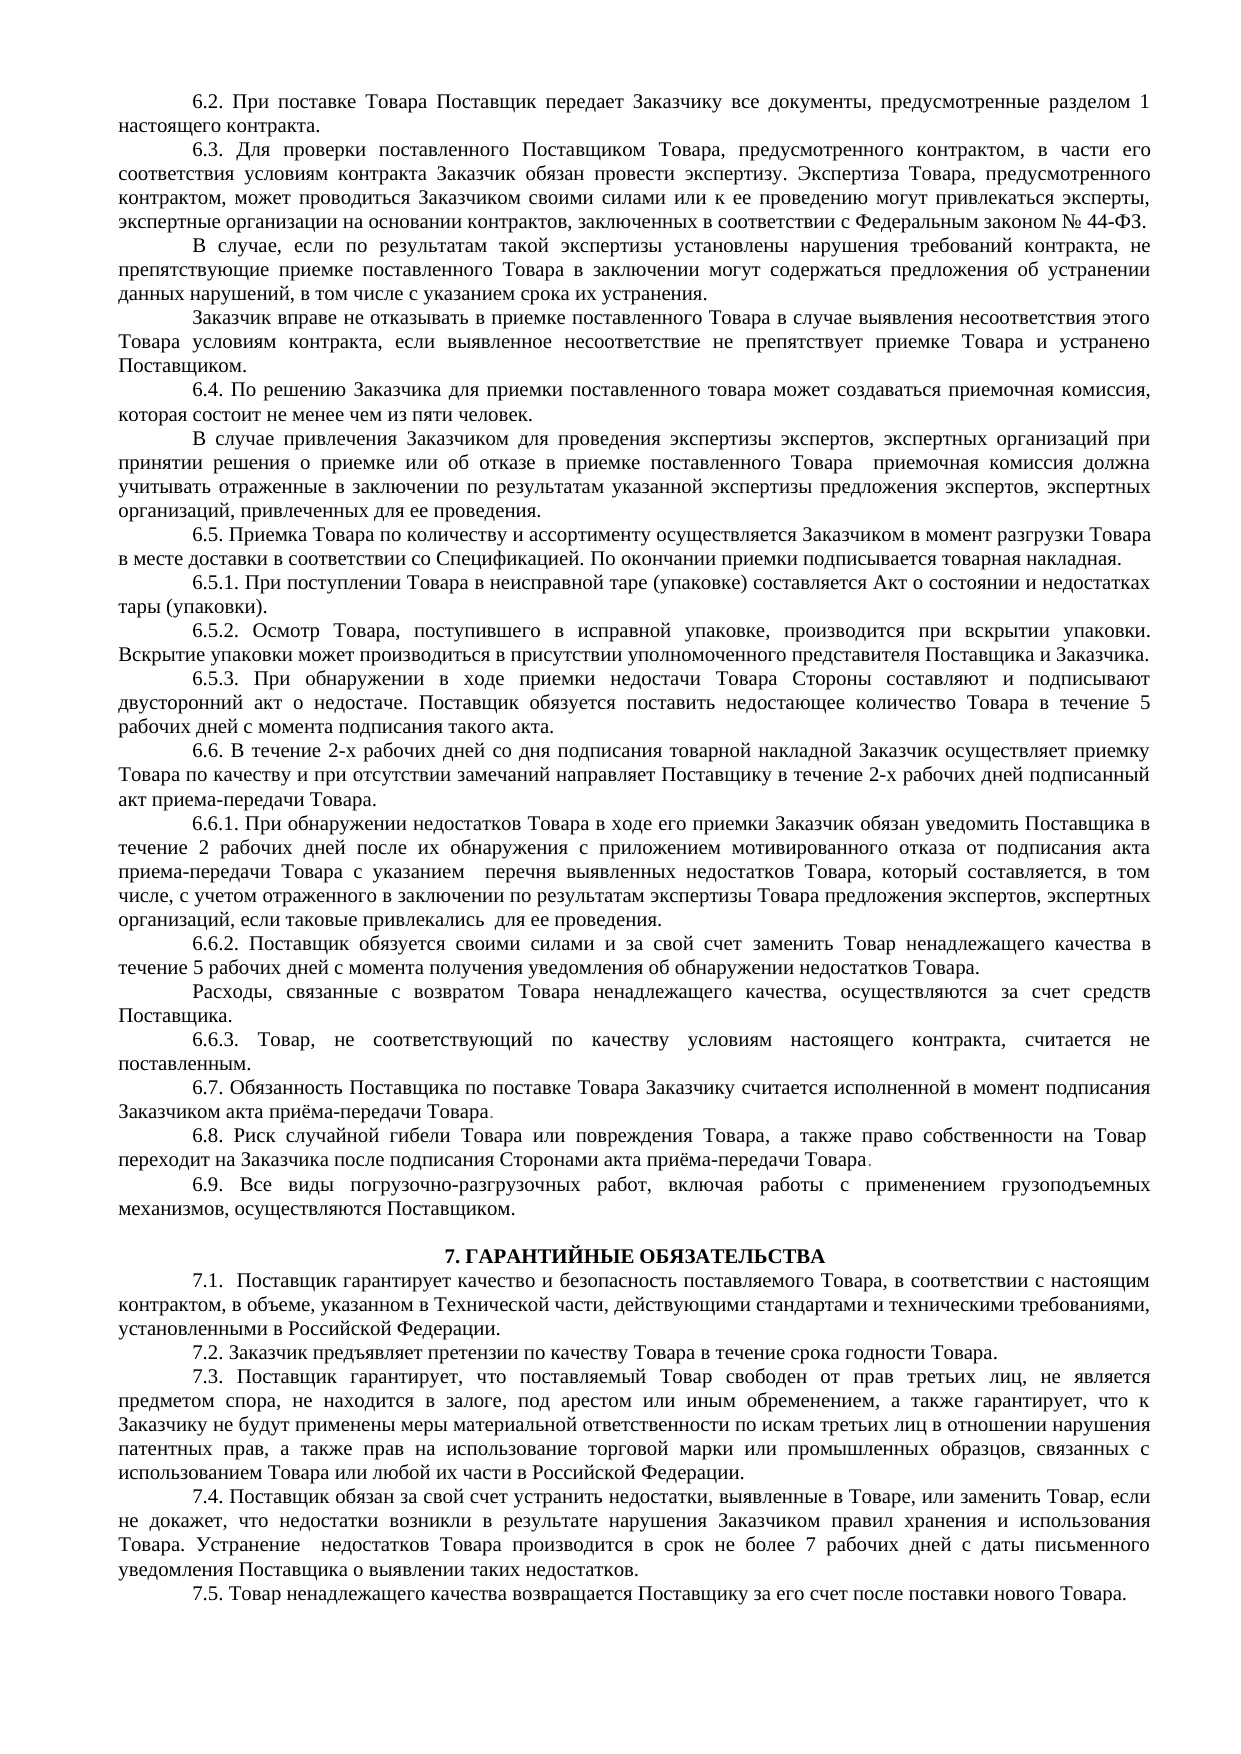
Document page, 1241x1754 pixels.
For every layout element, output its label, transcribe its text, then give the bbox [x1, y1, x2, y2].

text 6.8. Риск случайной гибели Товара или повреждения Товара, а также право собственности на Товар переходит на Заказчика после подписания Сторонами акта приёма-передачи Товара. [118, 1123, 1147, 1171]
text 6.5.3. При обнаружении в ходе приемки недостачи Товара Стороны составляют и подписывают двусторонний акт о недостаче. Поставщик обязуется поставить недостающее количество Товара в течение 5 рабочих дней с момента подписания такого акта. [118, 666, 1152, 738]
text Расходы, связанные с возвратом Товара ненадлежащего качества, осуществляются за счет средств Поставщика. [118, 979, 1152, 1027]
text 6.4. По решению Заказчика для приемки поставленного товара может создаваться приемочная комиссия, которая состоит не менее чем из пяти человек. [118, 377, 1152, 426]
text 6.6.2. Поставщик обязуется своими силами и за свой счет заменить Товар ненадлежащего качества в течение 5 рабочих дней с момента получения уведомления об обнаружении недостатков Товара. [118, 931, 1152, 979]
text 6.6. В течение 2-х рабочих дней со дня подписания товарной накладной Заказчик осуществляет приемку Товара по качеству и при отсутствии замечаний направляет Поставщику в течение 2-х рабочих дней подписанный акт приема-передачи Товара. [118, 738, 1152, 811]
text 6.5.2. Осмотр Товара, поступившего в исправной упаковке, производится при вскрытии упаковки. Вскрытие упаковки может производиться в присутствии уполномоченного представителя Поставщика и Заказчика. [118, 618, 1152, 666]
text 6.6.1. При обнаружении недостатков Товара в ходе его приемки Заказчик обязан уведомить Поставщика в течение 2 рабочих дней после их обнаружения с приложением мотивированного отказа от подписания акта приема-передачи Товара с указанием перечня выявленных недостатков Товара, который составляется, в том числе, с учетом отраженного в заключении по результатам экспертизы Товара предложения экспертов, экспертных организаций, если таковые привлекались для ее проведения. [118, 811, 1152, 931]
text 6.6.3. Товар, не соответствующий по качеству условиям настоящего контракта, считается не поставленным. [118, 1027, 1152, 1075]
text 7.5. Товар ненадлежащего качества возвращается Поставщику за его счет после поставки нового Товара. [118, 1581, 1152, 1604]
text 6.9. Все виды погрузочно-разгрузочных работ, включая работы с применением грузоподъемных механизмов, осуществляются Поставщиком. [118, 1171, 1152, 1219]
text В случае привлечения Заказчиком для проведения экспертизы экспертов, экспертных организаций при принятии решения о приемке или об отказе в приемке поставленного Товара приемочная комиссия должна учитывать отраженные в заключении по результатам указанной экспертизы предложения экспертов, экспертных организаций, привлеченных для ее проведения. [118, 426, 1152, 522]
text 7. ГАРАНТИЙНЫЕ ОБЯЗАТЕЛЬСТВА [118, 1244, 1152, 1268]
text 7.2. Заказчик предъявляет претензии по качеству Товара в течение срока годности Товара. [118, 1340, 1152, 1364]
text Заказчик вправе не отказывать в приемке поставленного Товара в случае выявления несоответствия этого Товара условиям контракта, если выявленное несоответствие не препятствует приемке Товара и устранено Поставщиком. [118, 305, 1152, 377]
text В случае, если по результатам такой экспертизы установлены нарушения требований контракта, не препятствующие приемке поставленного Товара в заключении могут содержаться предложения об устранении данных нарушений, в том числе с указанием срока их устранения. [118, 233, 1152, 305]
text 6.5. Приемка Товара по количеству и ассортименту осуществляется Заказчиком в момент разгрузки Товара в месте доставки в соответствии со Спецификацией. По окончании приемки подписывается товарная накладная. [118, 522, 1152, 570]
text 7.3. Поставщик гарантирует, что поставляемый Товар свободен от прав третьих лиц, не является предметом спора, не находится в залоге, под арестом или иным обременением, а также гарантирует, что к Заказчику не будут применены меры материальной ответственности по искам третьих лиц в отношении нарушения патентных прав, а также прав на использование торговой марки или промышленных образцов, связанных с использованием Товара или любой их части в Российской Федерации. [118, 1364, 1152, 1484]
text 6.3. Для проверки поставленного Поставщиком Товара, предусмотренного контрактом, в части его соответствия условиям контракта Заказчик обязан провести экспертизу. Экспертиза Товара, предусмотренного контрактом, может проводиться Заказчиком своими силами или к ее проведению могут привлекаться эксперты, экспертные организации на основании контрактов, заключенных в соответствии с Федеральным законом № 44-ФЗ. [118, 137, 1152, 233]
text 6.2. При поставке Товара Поставщик передает Заказчику все документы, предусмотренные разделом 1 настоящего контракта. [118, 89, 1152, 137]
text 6.7. Обязанность Поставщика по поставке Товара Заказчику считается исполненной в момент подписания Заказчиком акта приёма-передачи Товара. [118, 1075, 1152, 1123]
text 7.4. Поставщик обязан за свой счет устранить недостатки, выявленные в Товаре, или заменить Товар, если не докажет, что недостатки возникли в результате нарушения Заказчиком правил хранения и использования Товара. Устранение недостатков Товара производится в срок не более 7 рабочих дней с даты письменного уведомления Поставщика о выявлении таких недостатков. [118, 1484, 1152, 1581]
text 6.5.1. При поступлении Товара в неисправной таре (упаковке) составляется Акт о состоянии и недостатках тары (упаковки). [118, 570, 1152, 618]
text 7.1. Поставщик гарантирует качество и безопасность поставляемого Товара, в соответствии с настоящим контрактом, в объеме, указанном в Технической части, действующими стандартами и техническими требованиями, установленными в Российской Федерации. [118, 1268, 1152, 1340]
